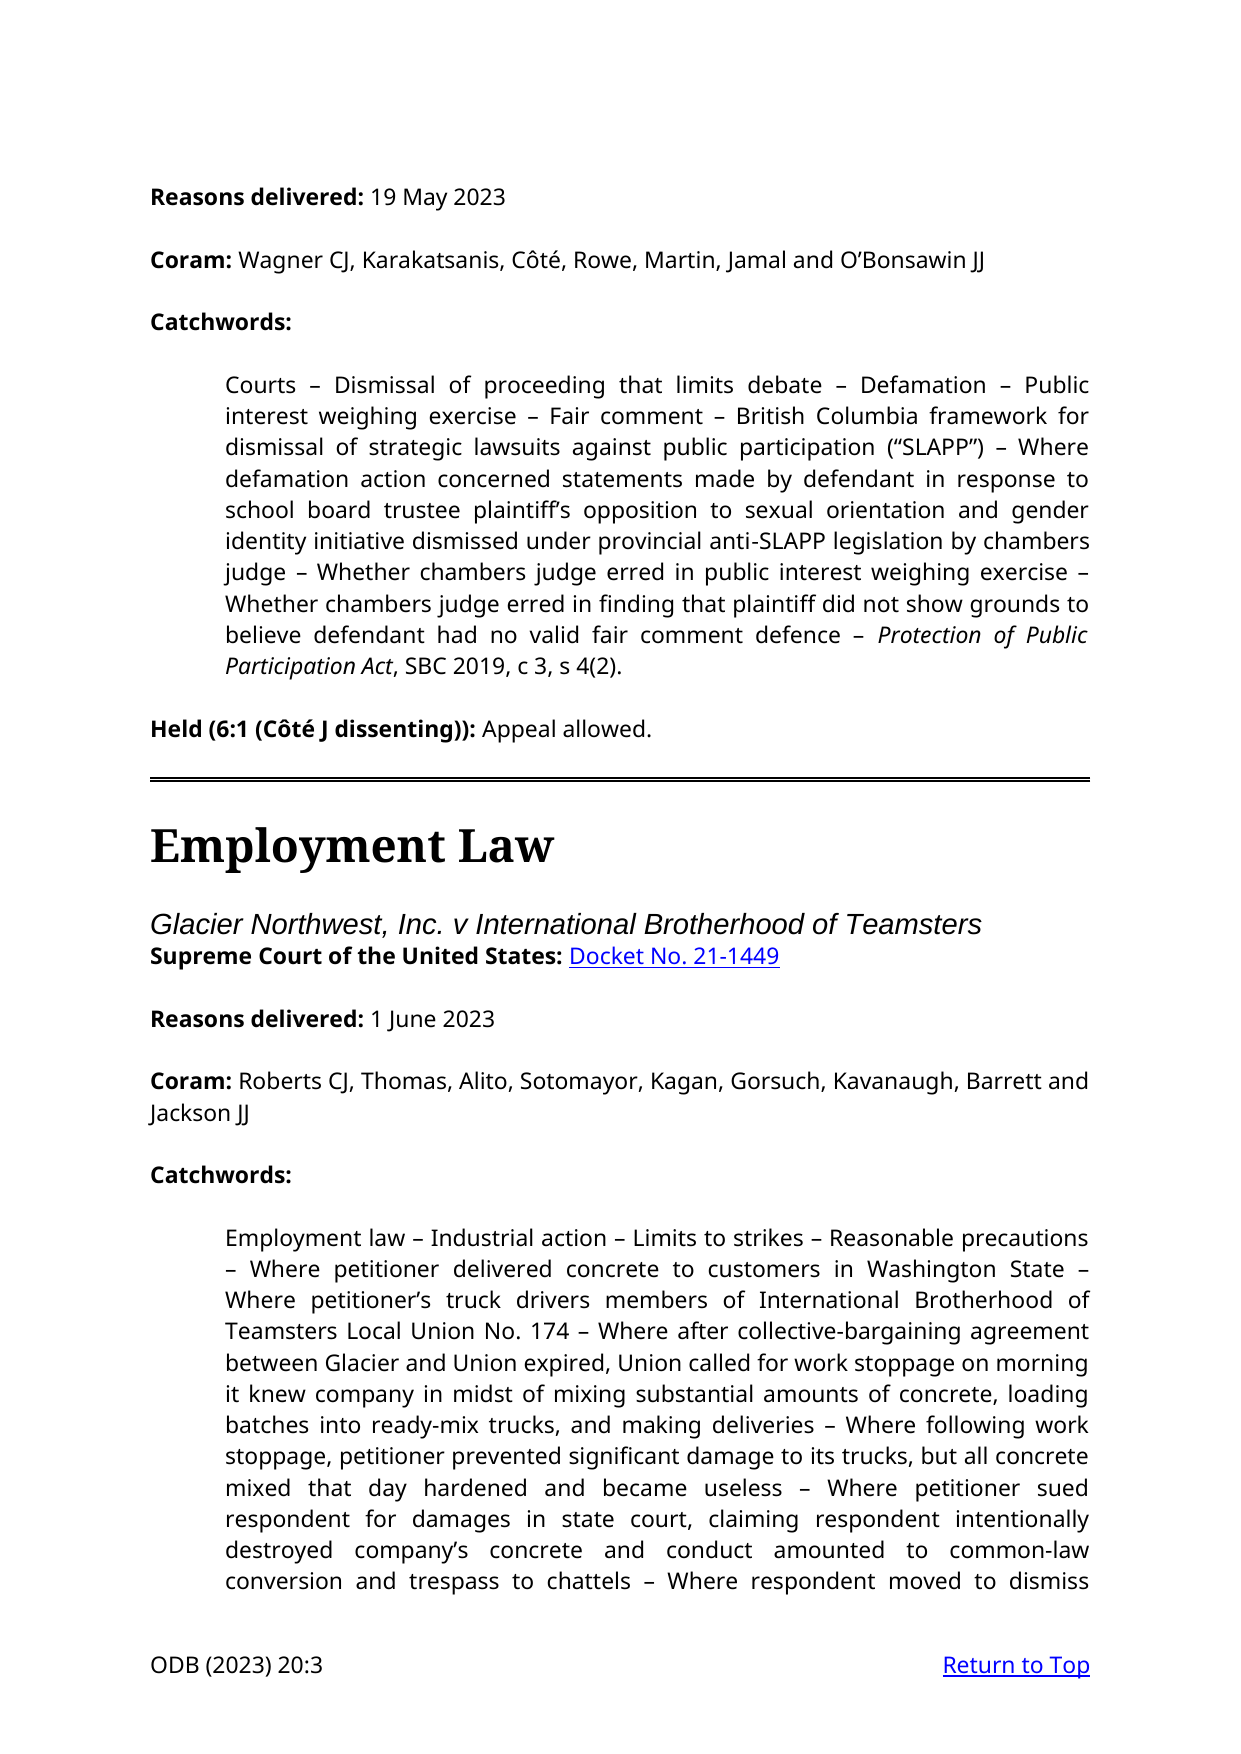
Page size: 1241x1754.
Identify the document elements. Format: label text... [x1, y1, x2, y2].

text Held (6:1 (Côté J dissenting)): Appeal allowed. [150, 712, 1090, 744]
text Reasons delivered: 1 June 2023 [150, 1003, 1090, 1034]
text Coram: Roberts CJ, Thomas, Alito, Sotomayor, Kagan, Gorsuch, Kavanaugh, Barrett and Jackson JJ [150, 1065, 1090, 1128]
text Glacier Northwest, Inc. v International Brotherhood of Teamsters [150, 907, 1090, 940]
text Courts – Dismissal of proceeding that limits debate – Defamation – Public interest weighing exercise – Fair comment – British Columbia framework for dismissal of strategic lawsuits against public participation (“SLAPP”) – Where defamation action concerned statements made by defendant in response to school board trustee plaintiff’s opposition to sexual orientation and gender identity initiative dismissed under provincial anti‑SLAPP legislation by chambers judge – Whether chambers judge erred in public interest weighing exercise – Whether chambers judge erred in finding that plaintiff did not show grounds to believe defendant had no valid fair comment defence – Protection of Public Participation Act, SBC 2019, c 3, s 4(2). [225, 369, 1090, 681]
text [225, 1221, 1090, 1596]
text Reasons delivered: 19 May 2023 [150, 181, 1090, 212]
text Coram: Wagner CJ, Karakatsanis, Côté, Rowe, Martin, Jamal and O’Bonsawin JJ [150, 244, 1090, 275]
subtitle Employment Law [150, 813, 1090, 875]
text Catchwords: [150, 1159, 1090, 1190]
text Supreme Court of the United States: Docket No. 21-1449 [150, 940, 1090, 971]
text Catchwords: [150, 306, 1090, 337]
